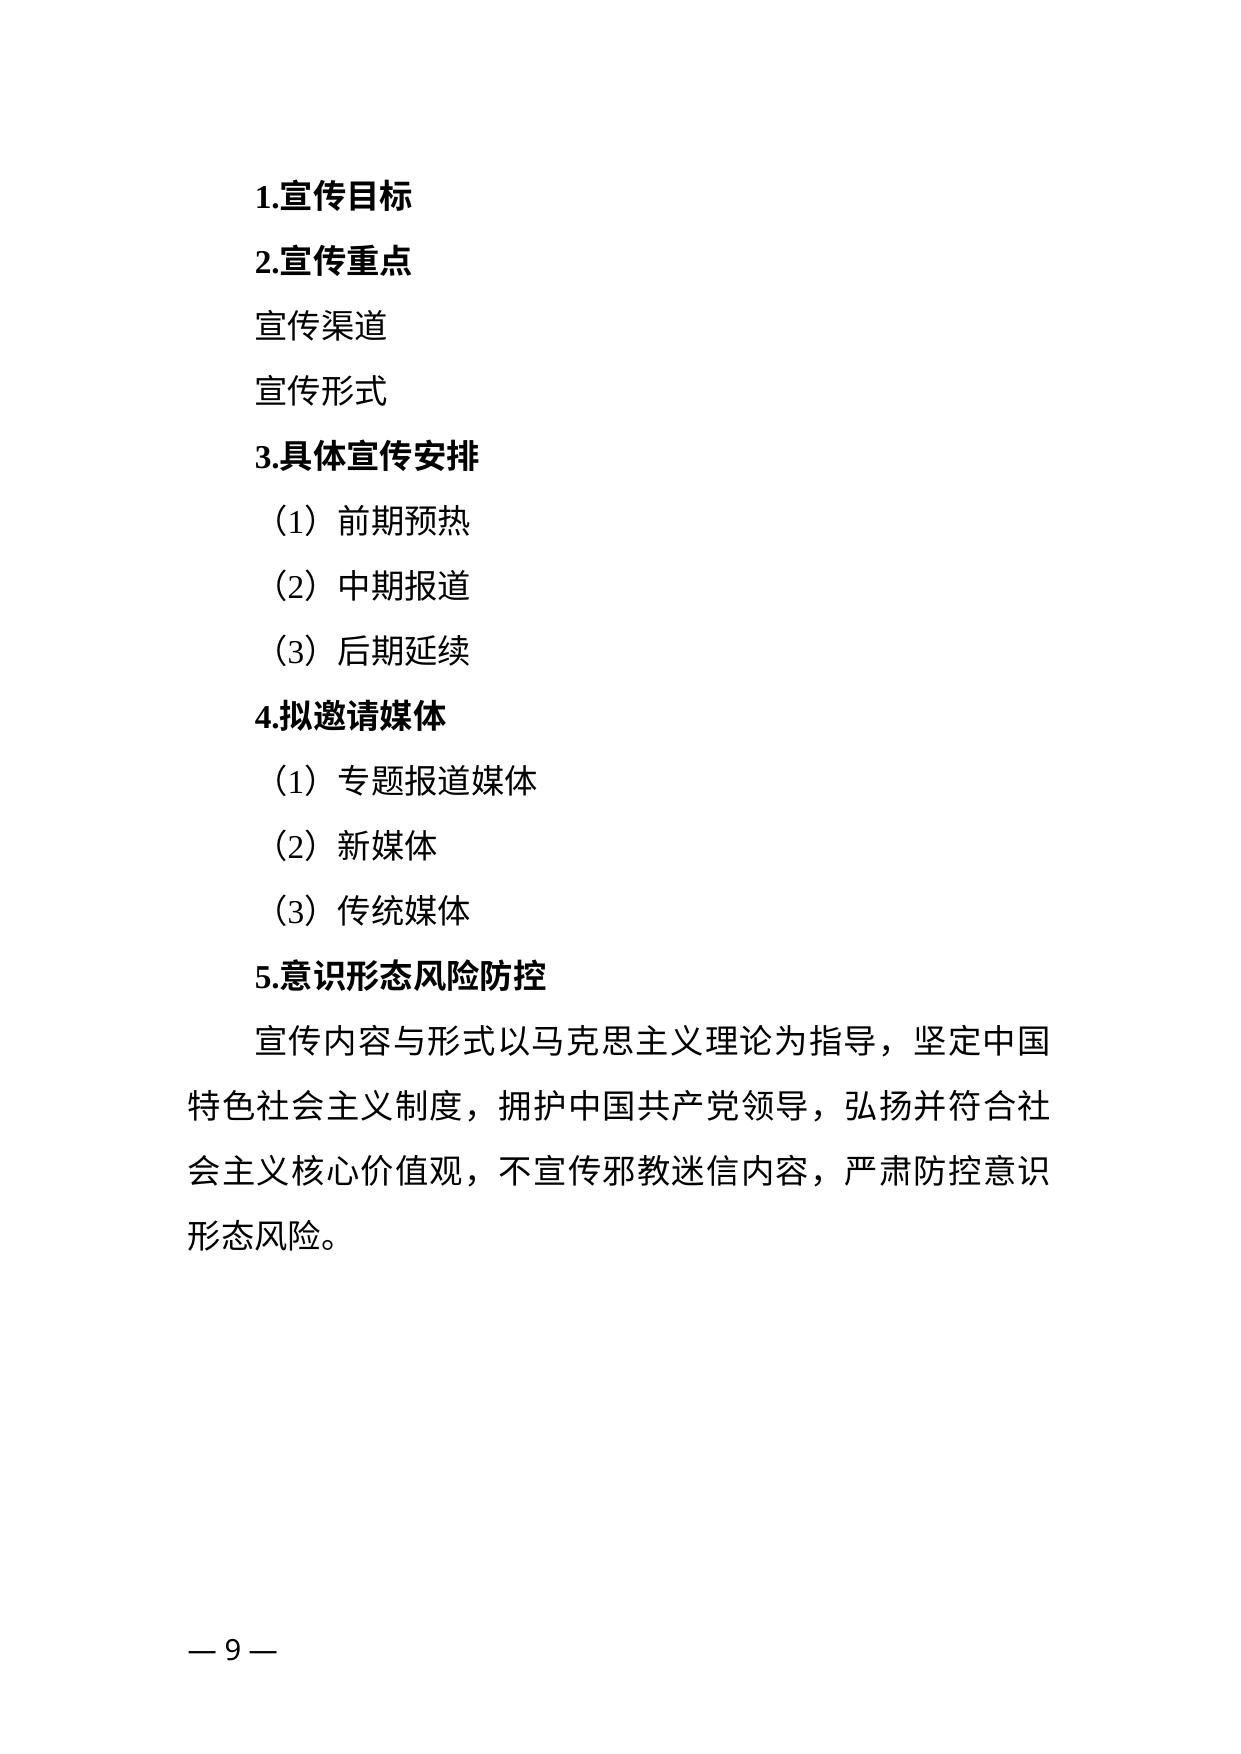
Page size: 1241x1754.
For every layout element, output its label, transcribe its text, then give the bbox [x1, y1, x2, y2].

text （3）后期延续 [187, 617, 1053, 682]
text 5.意识形态风险防控 [187, 942, 1053, 1007]
text 宣传形式 [187, 357, 1053, 422]
text 1.宣传目标 [187, 162, 1053, 227]
text 4.拟邀请媒体 [187, 682, 1053, 747]
text （2）中期报道 [187, 552, 1053, 617]
text （2）新媒体 [187, 812, 1053, 877]
text 宣传内容与形式以马克思主义理论为指导，坚定中国特色社会主义制度，拥护中国共产党领导，弘扬并符合社会主义核心价值观，不宣传邪教迷信内容，严肃防控意识形态风险。 [187, 1007, 1053, 1267]
text 宣传渠道 [187, 292, 1053, 357]
text （1）前期预热 [187, 487, 1053, 552]
text （1）专题报道媒体 [187, 747, 1053, 812]
text 2.宣传重点 [187, 227, 1053, 292]
text （3）传统媒体 [187, 877, 1053, 942]
text 3.具体宣传安排 [187, 422, 1053, 487]
